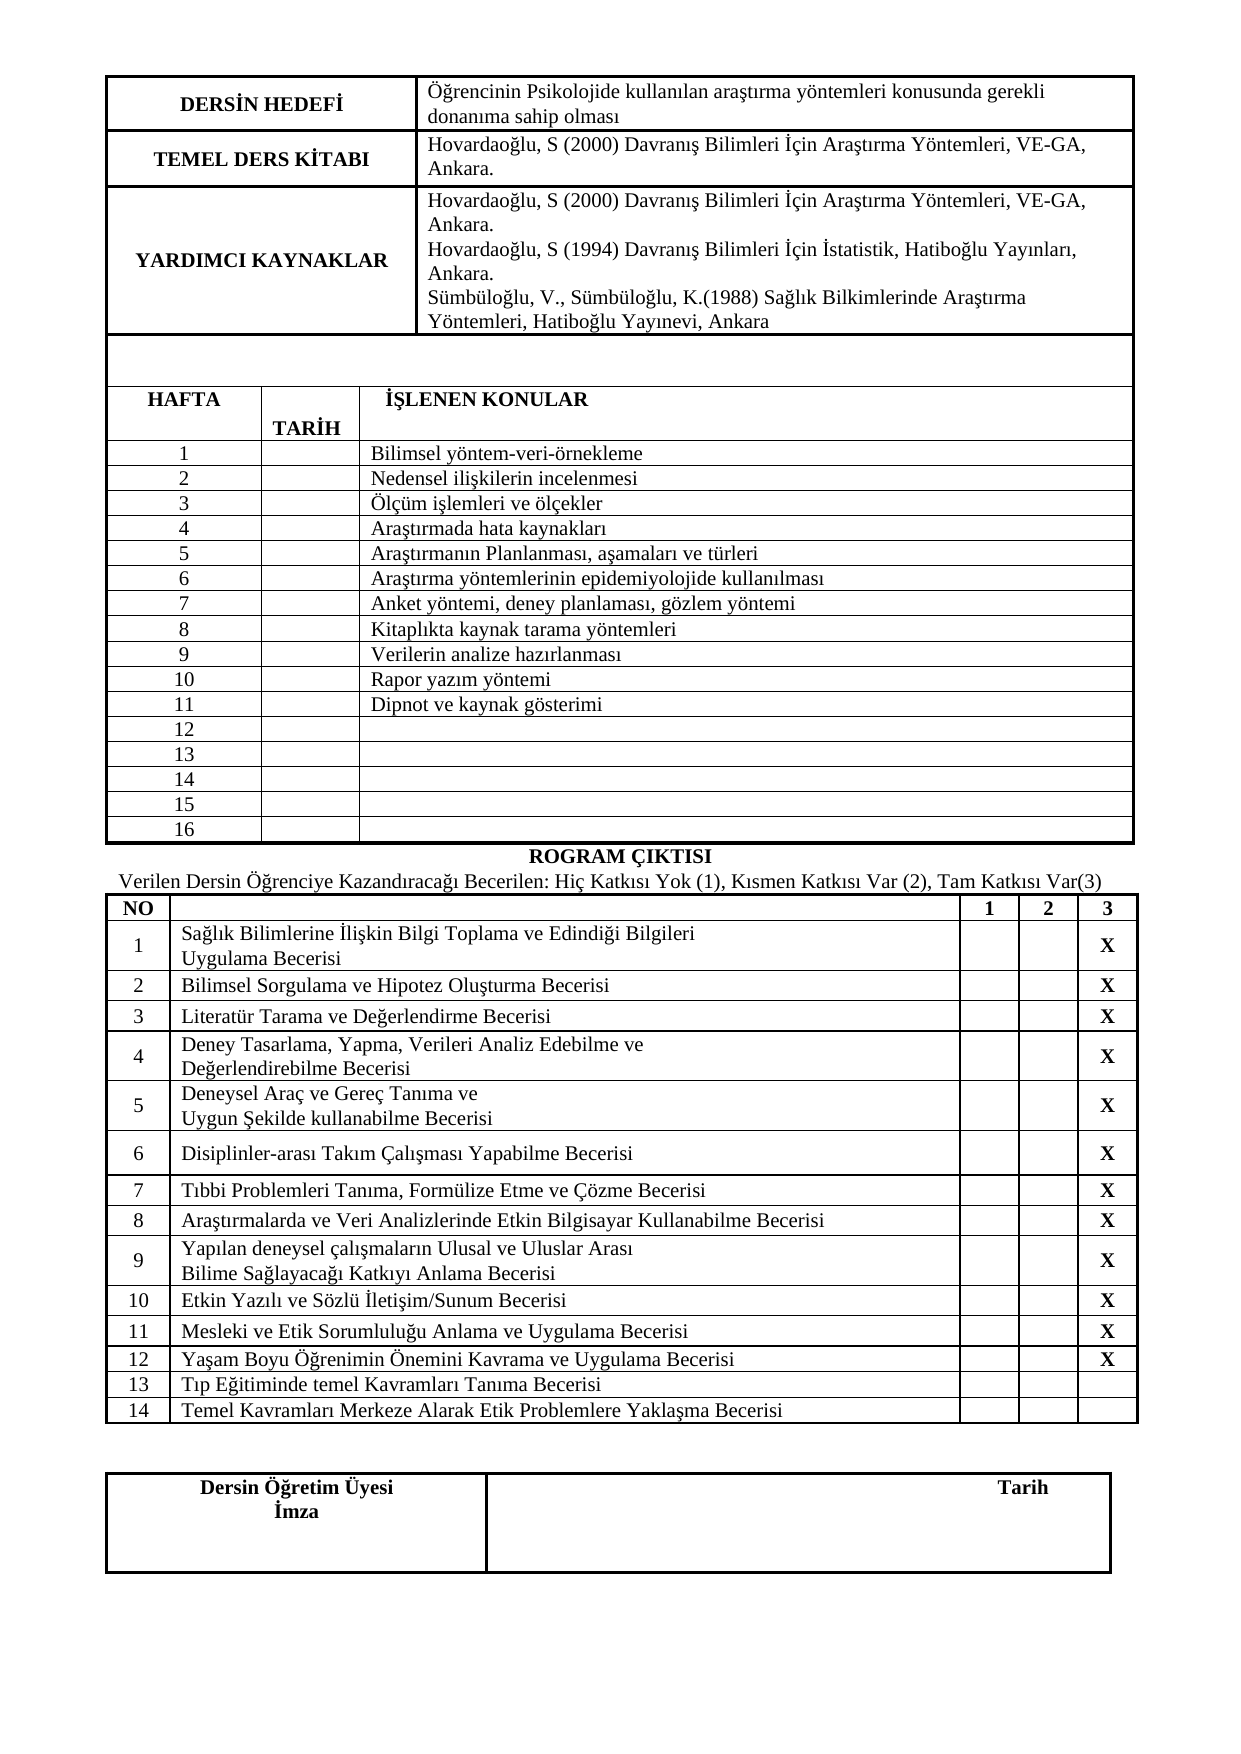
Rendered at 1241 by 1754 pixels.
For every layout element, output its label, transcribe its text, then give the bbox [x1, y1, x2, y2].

table_cell [262, 591, 359, 615]
table_cell [961, 971, 1018, 1000]
table_cell Tıp Eğitiminde temel Kavramları Tanıma Becerisi [171, 1372, 959, 1396]
table_cell [1020, 1316, 1077, 1345]
table_cell [1020, 1372, 1077, 1396]
table_cell 5 [108, 541, 261, 565]
table_cell 15 [108, 792, 261, 816]
table_cell X [1079, 1131, 1136, 1174]
table_cell [262, 516, 359, 540]
table_cell [1020, 1032, 1077, 1080]
table_cell Öğrencinin Psikolojide kullanılan araştırma yöntemleri konusunda gerekli donanıma sahip olması [418, 78, 1132, 129]
table_cell 12 [108, 717, 261, 741]
table_header [171, 896, 959, 920]
table_cell Verilerin analize hazırlanması [360, 642, 1132, 666]
table_cell X [1079, 1236, 1136, 1284]
table_cell [961, 1398, 1018, 1422]
table_cell 8 [108, 1206, 169, 1235]
table_cell 4 [108, 1032, 169, 1080]
table_cell [961, 1131, 1018, 1174]
table_header NO [108, 896, 169, 920]
table_cell İŞLENEN KONULAR [360, 387, 1132, 440]
table_cell 12 [108, 1347, 169, 1371]
table_cell 6 [108, 1131, 169, 1174]
table_cell 14 [108, 1398, 169, 1422]
table_cell [961, 1286, 1018, 1315]
table_cell 11 [108, 692, 261, 716]
table_cell [1020, 1131, 1077, 1174]
table_cell [961, 1081, 1018, 1129]
table_cell [1020, 1176, 1077, 1204]
table_cell 10 [108, 667, 261, 691]
table_cell Ölçüm işlemleri ve ölçekler [360, 491, 1132, 515]
table_cell [360, 767, 1132, 791]
table_cell 1 [108, 441, 261, 465]
table_cell [262, 742, 359, 766]
table_cell [262, 491, 359, 515]
table_header 2 [1020, 896, 1077, 920]
table_cell X [1079, 921, 1136, 969]
table_cell Yapılan deneysel çalışmaların Ulusal ve Uluslar Arası Bilime Sağlayacağı Katkıyı Anlama Becerisi [171, 1236, 959, 1284]
table_cell [360, 717, 1132, 741]
table_cell 13 [108, 1372, 169, 1396]
table_cell [262, 792, 359, 816]
table_cell [1020, 1398, 1077, 1422]
table_cell Temel Kavramları Merkeze Alarak Etik Problemlere Yaklaşma Becerisi [171, 1398, 959, 1422]
text Verilen Dersin Öğrenciye Kazandıracağı Becerilen: Hiç Katkısı Yok (1), Kısmen Katkısı Var (2), Tam Katkısı Var(3) [118, 868, 1122, 893]
table_cell [1079, 1372, 1136, 1396]
table_cell Kitaplıkta kaynak tarama yöntemleri [360, 616, 1132, 641]
table_cell [262, 566, 359, 590]
table_cell [262, 667, 359, 691]
table_cell [961, 1206, 1018, 1235]
table_cell [262, 817, 359, 841]
table_cell Bilimsel Sorgulama ve Hipotez Oluşturma Becerisi [171, 971, 959, 1000]
table_cell [1020, 921, 1077, 969]
table_cell 8 [108, 616, 261, 641]
table_cell [1020, 1286, 1077, 1315]
table_cell 5 [108, 1081, 169, 1129]
table_header 3 [1079, 896, 1136, 920]
table_cell [961, 1236, 1018, 1284]
table_cell [1020, 971, 1077, 1000]
table_cell X [1079, 1316, 1136, 1345]
table_cell [1020, 1081, 1077, 1129]
table_cell [1020, 1347, 1077, 1371]
table_cell X [1079, 1032, 1136, 1080]
table_cell [262, 441, 359, 465]
table_cell X [1079, 1176, 1136, 1204]
table_cell 1 [108, 921, 169, 969]
table_cell Disiplinler-arası Takım Çalışması Yapabilme Becerisi [171, 1131, 959, 1174]
table_cell [262, 642, 359, 666]
table_cell Hovardaoğlu, S (2000) Davranış Bilimleri İçin Araştırma Yöntemleri, VE-GA, Ankara. [418, 132, 1132, 185]
table_cell Deney Tasarlama, Yapma, Verileri Analiz Edebilme ve Değerlendirebilme Becerisi [171, 1032, 959, 1080]
table_cell [961, 1316, 1018, 1345]
table_cell 16 [108, 817, 261, 841]
table_cell TARİH [262, 387, 359, 440]
table_cell [262, 616, 359, 641]
table_header Dersin Öğretim Üyesi İmza [108, 1475, 485, 1571]
table_cell Tıbbi Problemleri Tanıma, Formülize Etme ve Çözme Becerisi [171, 1176, 959, 1204]
table_cell Deneysel Araç ve Gereç Tanıma ve Uygun Şekilde kullanabilme Becerisi [171, 1081, 959, 1129]
table_cell Nedensel ilişkilerin incelenmesi [360, 466, 1132, 490]
table_cell Sağlık Bilimlerine İlişkin Bilgi Toplama ve Edindiği Bilgileri Uygulama Becerisi [171, 921, 959, 969]
table_cell YARDIMCI KAYNAKLAR [108, 188, 415, 333]
table_cell 2 [108, 466, 261, 490]
table_cell Araştırmalarda ve Veri Analizlerinde Etkin Bilgisayar Kullanabilme Becerisi [171, 1206, 959, 1235]
table_cell 14 [108, 767, 261, 791]
text ROGRAM ÇIKTISI [118, 845, 1122, 868]
table_cell [961, 1032, 1018, 1080]
table_cell [108, 336, 1132, 386]
table_cell Rapor yazım yöntemi [360, 667, 1132, 691]
table_cell 2 [108, 971, 169, 1000]
table_cell 4 [108, 516, 261, 540]
table_cell X [1079, 1206, 1136, 1235]
table_cell [1020, 1206, 1077, 1235]
table_cell Literatür Tarama ve Değerlendirme Becerisi [171, 1001, 959, 1030]
table_cell [360, 817, 1132, 841]
table_header 1 [961, 896, 1018, 920]
table_cell 7 [108, 591, 261, 615]
table_header Tarih [488, 1475, 1109, 1571]
table_cell 3 [108, 491, 261, 515]
table_cell Araştırmada hata kaynakları [360, 516, 1132, 540]
table_cell [961, 921, 1018, 969]
table_cell Bilimsel yöntem-veri-örnekleme [360, 441, 1132, 465]
table_cell Yaşam Boyu Öğrenimin Önemini Kavrama ve Uygulama Becerisi [171, 1347, 959, 1371]
table_cell 10 [108, 1286, 169, 1315]
table_cell [262, 692, 359, 716]
table_cell [961, 1347, 1018, 1371]
table_cell [1079, 1398, 1136, 1422]
table_cell 3 [108, 1001, 169, 1030]
table_cell X [1079, 1001, 1136, 1030]
table_cell 9 [108, 1236, 169, 1284]
table_cell [360, 742, 1132, 766]
table_cell [262, 541, 359, 565]
table_cell [1020, 1001, 1077, 1030]
table_cell TEMEL DERS KİTABI [108, 132, 415, 185]
table_cell 7 [108, 1176, 169, 1204]
table_cell [262, 466, 359, 490]
table_cell [961, 1372, 1018, 1396]
table_cell DERSİN HEDEFİ [108, 78, 415, 129]
table_cell Hovardaoğlu, S (2000) Davranış Bilimleri İçin Araştırma Yöntemleri, VE-GA, Ankara. Hovardaoğlu, S (1994) Davranış Bilimleri İçin İstatistik, Hatiboğlu Yayınları, Ankara. Sümbüloğlu, V., Sümbüloğlu, K.(1988) Sağlık Bilkimlerinde Araştırma Yöntemleri, Hatiboğlu Yayınevi, Ankara [418, 188, 1132, 333]
table_cell [262, 767, 359, 791]
table_cell Anket yöntemi, deney planlaması, gözlem yöntemi [360, 591, 1132, 615]
table_cell 13 [108, 742, 261, 766]
table_cell 11 [108, 1316, 169, 1345]
table_cell [262, 717, 359, 741]
table_cell HAFTA [108, 387, 261, 440]
table_cell [1020, 1236, 1077, 1284]
table_cell [961, 1176, 1018, 1204]
table_cell [961, 1001, 1018, 1030]
table_cell Etkin Yazılı ve Sözlü İletişim/Sunum Becerisi [171, 1286, 959, 1315]
table_cell Mesleki ve Etik Sorumluluğu Anlama ve Uygulama Becerisi [171, 1316, 959, 1345]
table_cell [360, 792, 1132, 816]
table_cell 6 [108, 566, 261, 590]
table_cell Dipnot ve kaynak gösterimi [360, 692, 1132, 716]
table_cell X [1079, 1081, 1136, 1129]
table_cell X [1079, 971, 1136, 1000]
table_cell Araştırmanın Planlanması, aşamaları ve türleri [360, 541, 1132, 565]
table_cell Araştırma yöntemlerinin epidemiyolojide kullanılması [360, 566, 1132, 590]
table_cell X [1079, 1347, 1136, 1371]
table_cell 9 [108, 642, 261, 666]
table_cell X [1079, 1286, 1136, 1315]
